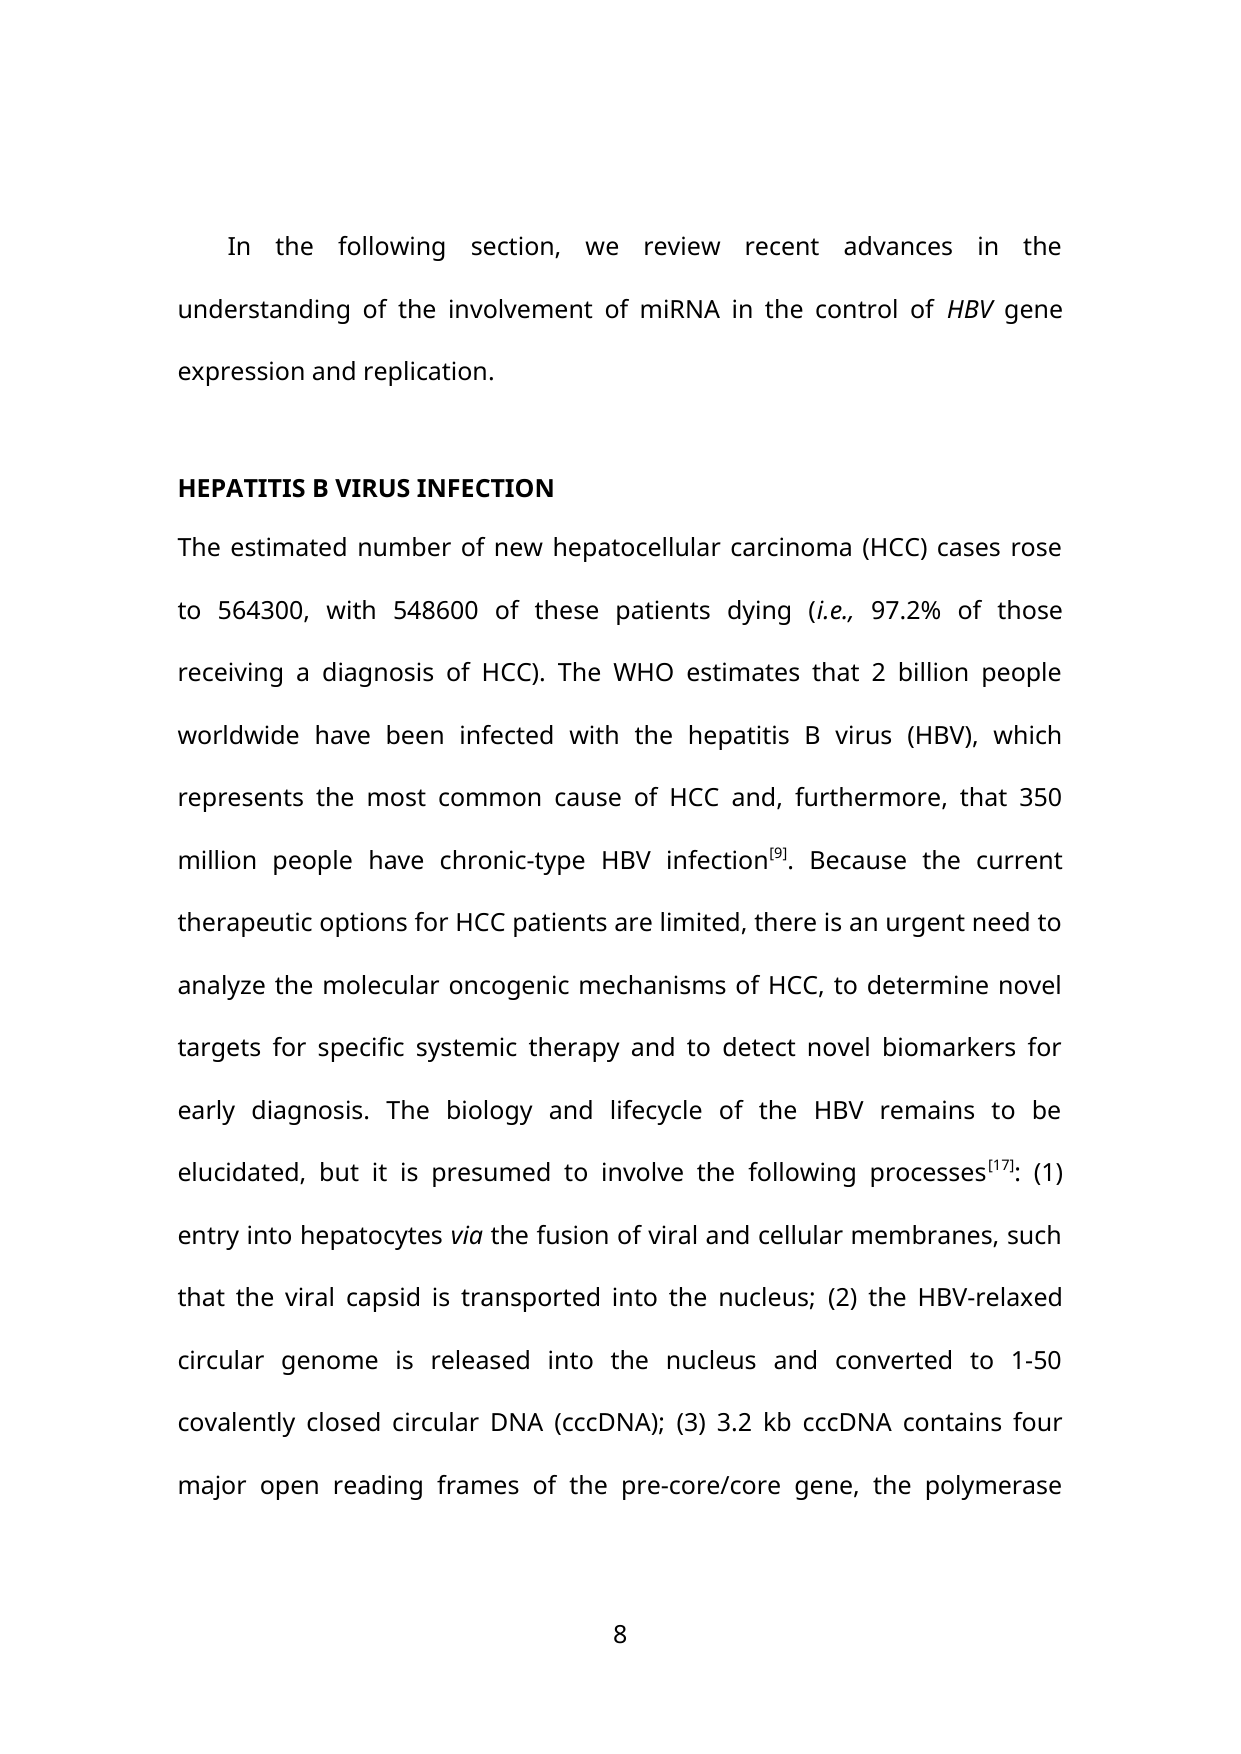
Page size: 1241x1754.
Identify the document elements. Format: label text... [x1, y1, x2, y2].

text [177, 526, 1063, 1505]
text HEPATITIS B VIRUS INFECTION [177, 467, 1063, 509]
text In the following section, we review recent advances in the understanding of the involvement of miRNA in the control of HBV gene expression and replication. [177, 225, 1063, 392]
